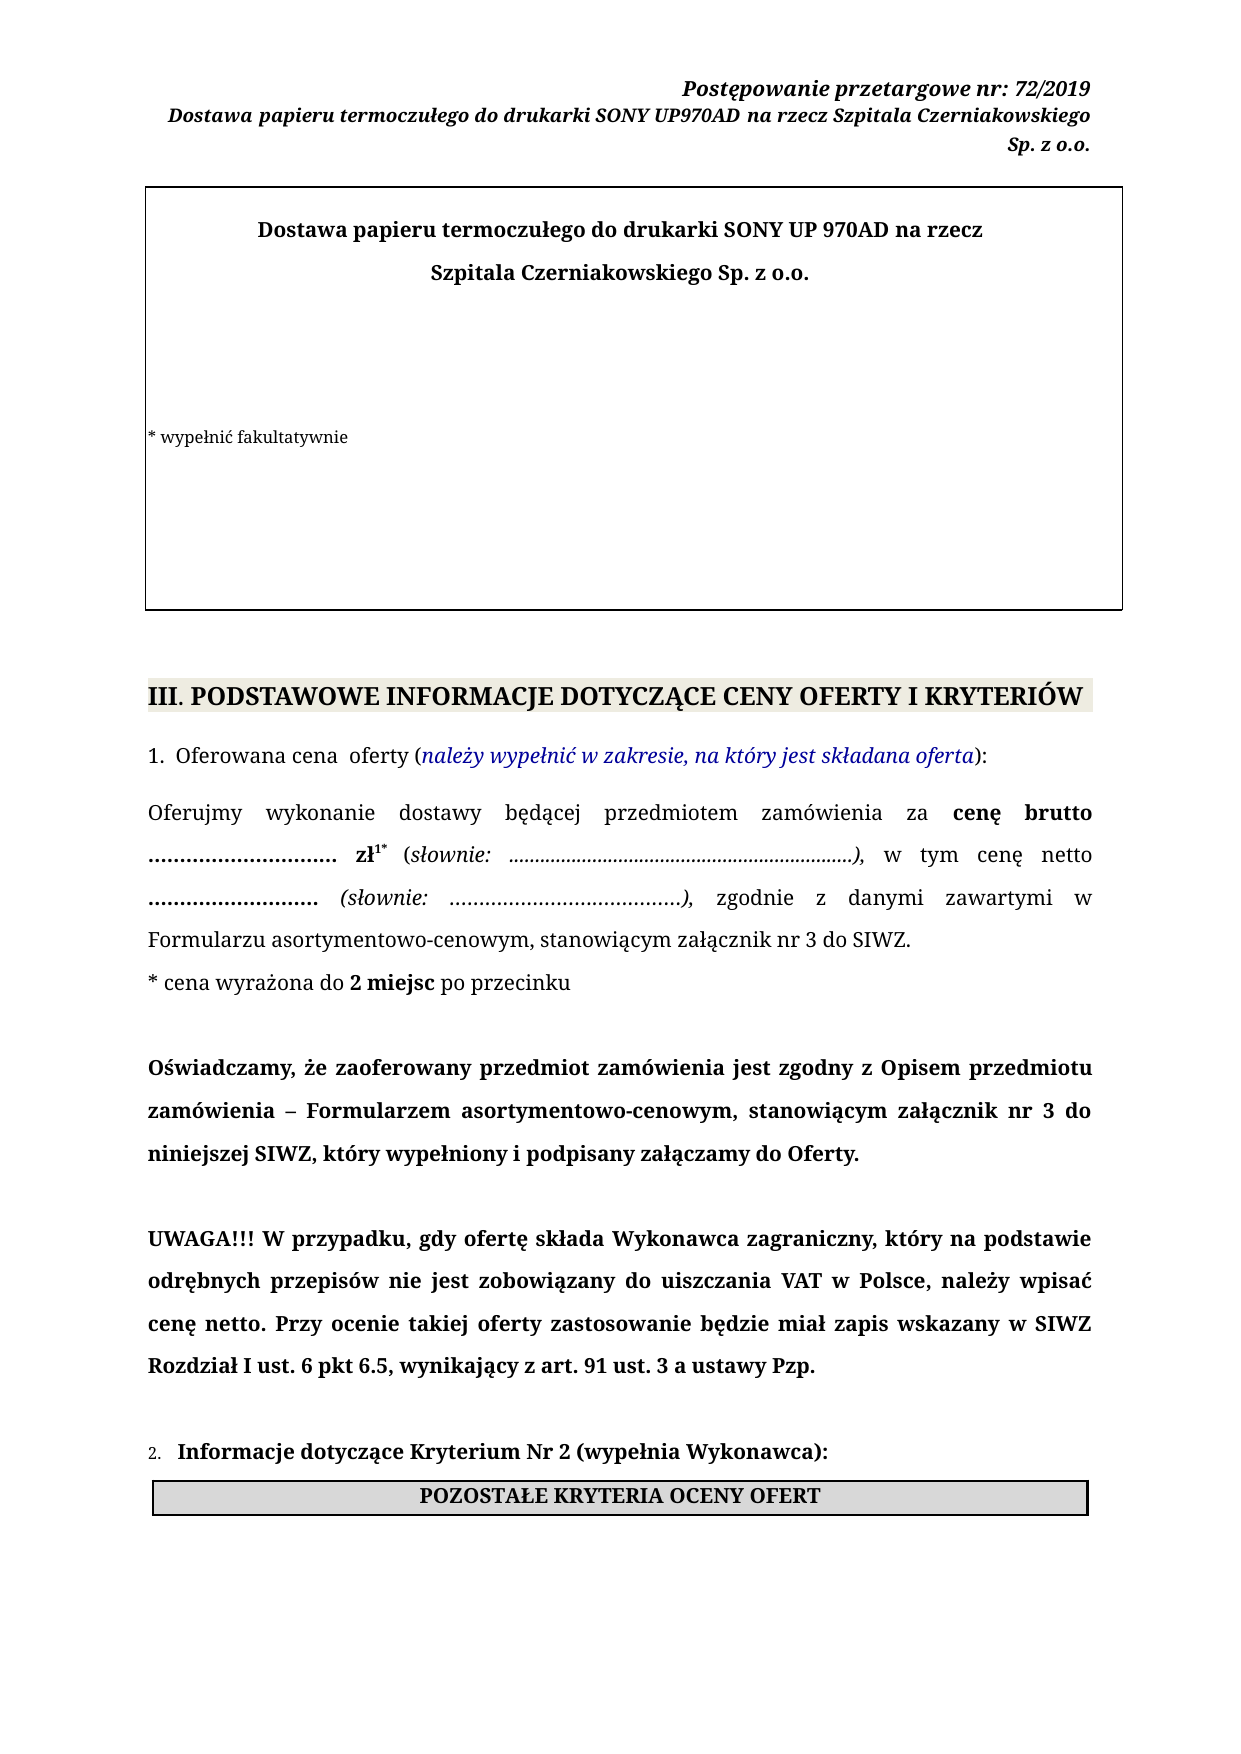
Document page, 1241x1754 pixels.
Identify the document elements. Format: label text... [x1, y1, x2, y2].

text * cena wyrażona do 2 miejsc po przecinku [148, 968, 1093, 997]
text Oświadczamy, że zaoferowany przedmiot zamówienia jest zgodny z Opisem przedmiotu zamówienia – Formularzem asortymentowo-cenowym, stanowiącym załącznik nr 3 do niniejszej SIWZ, który wypełniony i podpisany załączamy do Oferty. [148, 1053, 1093, 1167]
text UWAGA!!! W przypadku, gdy ofertę składa Wykonawca zagraniczny, który na podstawie odrębnych przepisów nie jest zobowiązany do uiszczania VAT w Polsce, należy wpisać cenę netto. Przy ocenie takiej oferty zastosowanie będzie miał zapis wskazany w SIWZ Rozdział I ust. 6 pkt 6.5, wynikający z art. 91 ust. 3 a ustawy Pzp. [148, 1224, 1093, 1380]
text Dostawa papieru termoczułego do drukarki SONY UP 970AD na rzecz [148, 215, 1093, 244]
text Szpitala Czerniakowskiego Sp. z o.o. [146, 257, 1122, 286]
list Informacje dotyczące Kryterium Nr 2 (wypełnia Wykonawca): [148, 1437, 1093, 1465]
table_header POZOSTAŁE KRYTERIA OCENY OFERT [154, 1482, 1086, 1514]
text Oferujmy wykonanie dostawy będącej przedmiotem zamówienia za cenę brutto ………………………… zł1* (słownie: ..................................................................), w tym cenę netto ……………………… (słownie: …………………………………), zgodnie z danymi zawartymi w Formularzu asortymentowo-cenowym, stanowiącym załącznik nr 3 do SIWZ. [148, 798, 1093, 954]
text * wypełnić fakultatywnie [148, 426, 1093, 448]
text 1. Oferowana cena oferty (należy wypełnić w zakresie, na który jest składana oferta): [148, 741, 1093, 769]
text III. PODSTAWOWE INFORMACJE DOTYCZĄCE CENY OFERTY I KRYTERIÓW [148, 678, 1093, 712]
